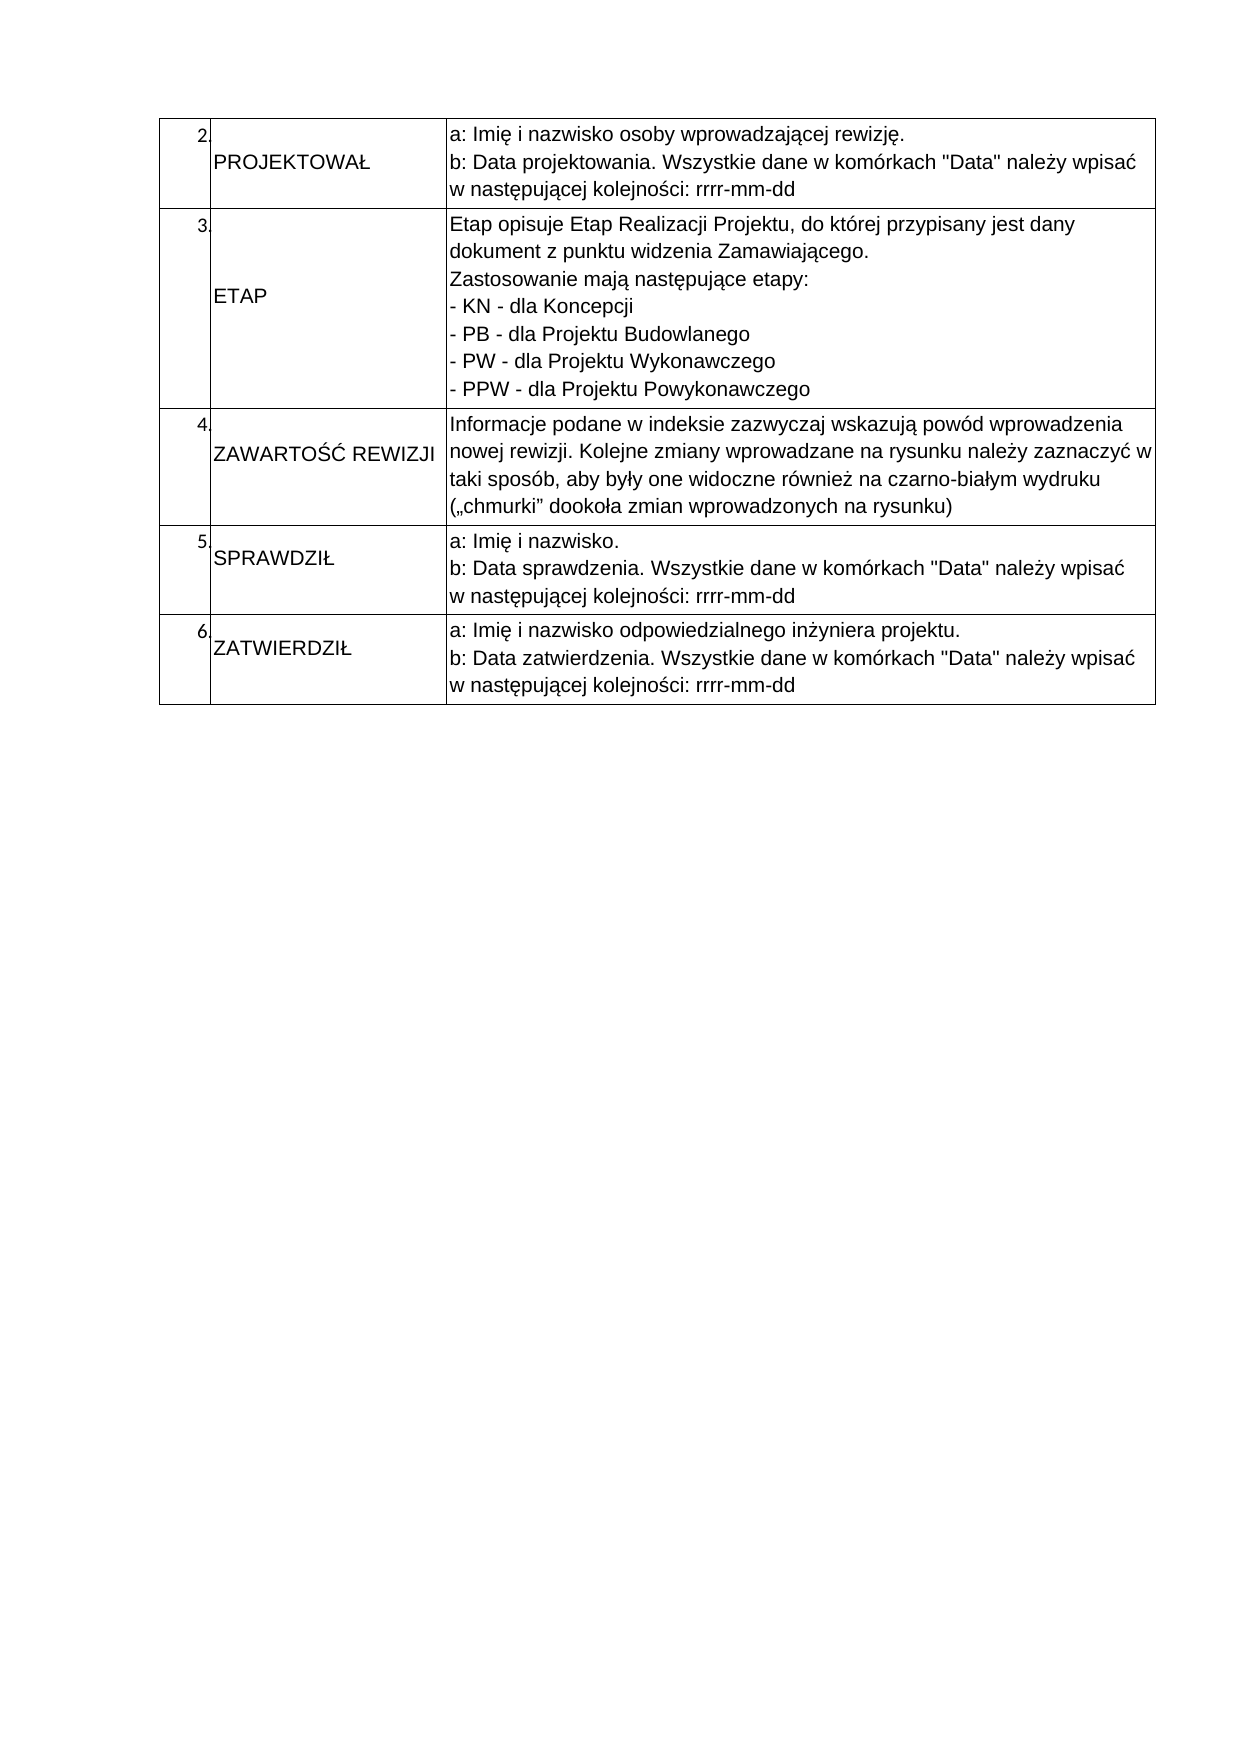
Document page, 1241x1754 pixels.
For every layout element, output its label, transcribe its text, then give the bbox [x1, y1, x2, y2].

table_cell [160, 409, 210, 525]
table_cell [160, 209, 210, 407]
table_cell Informacje podane w indeksie zazwyczaj wskazują powód wprowadzenia nowej rewizji. Kolejne zmiany wprowadzane na rysunku należy zaznaczyć w taki sposób, aby były one widoczne również na czarno-białym wydruku („chmurki” dookoła zmian wprowadzonych na rysunku) [447, 409, 1155, 525]
table_cell ETAP [211, 209, 446, 407]
table_cell Etap opisuje Etap Realizacji Projektu, do której przypisany jest dany dokument z punktu widzenia Zamawiającego. Zastosowanie mają następujące etapy: - KN - dla Koncepcji - PB - dla Projektu Budowlanego - PW - dla Projektu Wykonawczego - PPW - dla Projektu Powykonawczego [447, 209, 1155, 407]
table_cell ZAWARTOŚĆ REWIZJI [211, 409, 446, 525]
table_cell [160, 615, 210, 704]
table_cell ZATWIERDZIŁ [211, 615, 446, 704]
table_cell a: Imię i nazwisko. b: Data sprawdzenia. Wszystkie dane w komórkach "Data" należy wpisać w następującej kolejności: rrrr-mm-dd [447, 526, 1155, 614]
table_cell SPRAWDZIŁ [211, 526, 446, 614]
table_cell a: Imię i nazwisko osoby wprowadzającej rewizję. b: Data projektowania. Wszystkie dane w komórkach "Data" należy wpisać w następującej kolejności: rrrr-mm-dd [447, 119, 1155, 208]
table_cell [160, 526, 210, 614]
table_cell PROJEKTOWAŁ [211, 119, 446, 208]
table_cell [160, 119, 210, 208]
table_cell a: Imię i nazwisko odpowiedzialnego inżyniera projektu. b: Data zatwierdzenia. Wszystkie dane w komórkach "Data" należy wpisać w następującej kolejności: rrrr-mm-dd [447, 615, 1155, 704]
